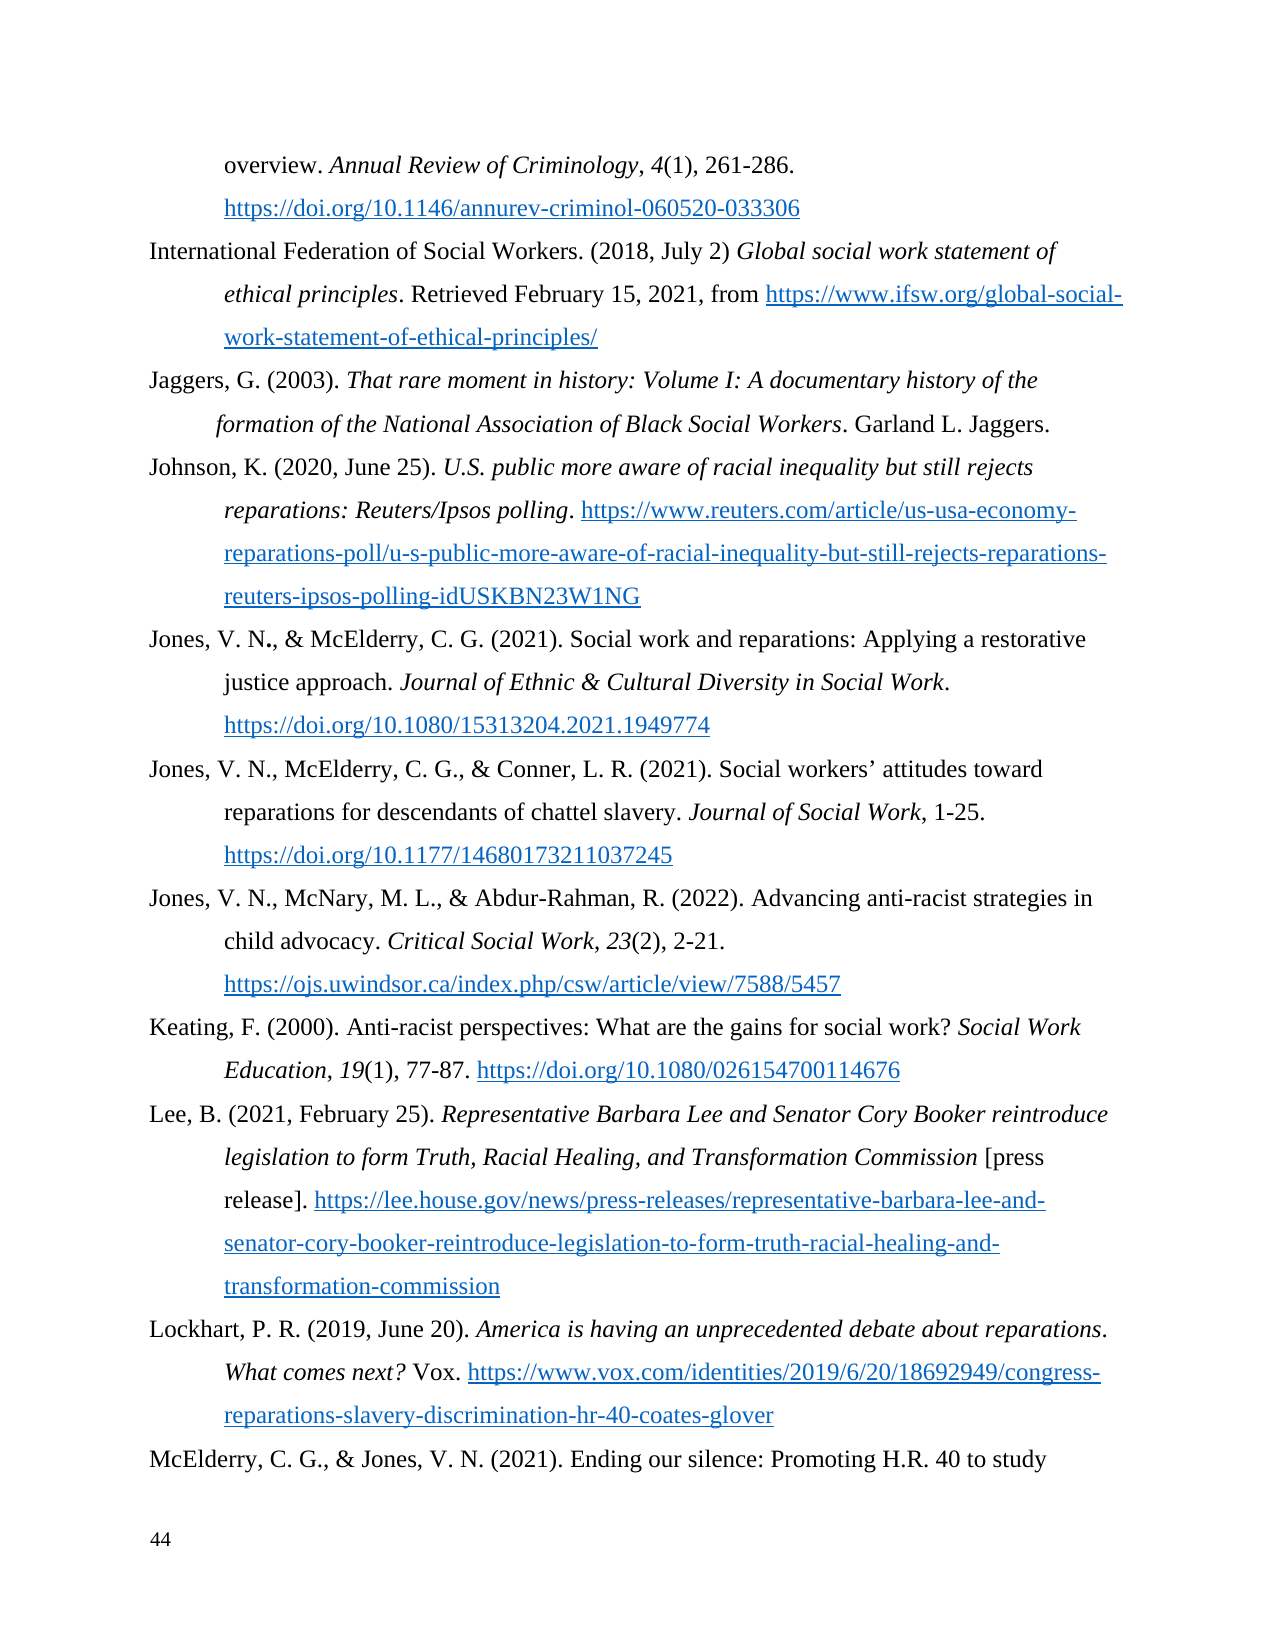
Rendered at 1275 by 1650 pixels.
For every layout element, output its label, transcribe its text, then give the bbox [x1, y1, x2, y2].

text Lee, B. (2021, February 25). Representative Barbara Lee and Senator Cory Booker reintroduce [149, 1099, 1125, 1127]
text What comes next? Vox. https://www.vox.com/identities/2019/6/20/18692949/congress-reparations-slavery-discrimination-hr-40-coates-glover [149, 1357, 1125, 1429]
text Johnson, K. (2020, June 25). U.S. public more aware of racial inequality but still rejects [149, 452, 1125, 481]
text Education, 19(1), 77-87. https://doi.org/10.1080/026154700114676 [149, 1056, 1125, 1084]
text Jaggers, G. (2003). That rare moment in history: Volume I: A documentary history of the [149, 366, 1125, 394]
text Keating, F. (2000). Anti-racist perspectives: What are the gains for social work? Social Work [149, 1012, 1125, 1041]
text Jones, V. N., & McElderry, C. G. (2021). Social work and reparations: Applying a restorative [149, 624, 1125, 653]
text McElderry, C. G., & Jones, V. N. (2021). Ending our silence: Promoting H.R. 40 to study [149, 1444, 1125, 1472]
text overview. Annual Review of Criminology, 4(1), 261-286. https://doi.org/10.1146/annurev-criminol-060520-033306 [149, 150, 1125, 222]
text Lockhart, P. R. (2019, June 20). America is having an unprecedented debate about reparations. [149, 1314, 1125, 1343]
text reparations for descendants of chattel slavery. Journal of Social Work, 1-25. https://doi.org/10.1177/14680173211037245 [149, 797, 1125, 869]
text justice approach. Journal of Ethnic & Cultural Diversity in Social Work. https://doi.org/10.1080/15313204.2021.1949774 [149, 667, 1125, 739]
text Jones, V. N., McElderry, C. G., & Conner, L. R. (2021). Social workers’ attitudes toward [149, 754, 1125, 782]
text reparations: Reuters/Ipsos polling. https://www.reuters.com/article/us-usa-economy-reparations-poll/u-s-public-more-aware-of-racial-inequality-but-still-rejects-reparations-reuters-ipsos-polling-idUSKBN23W1NG [149, 495, 1125, 610]
text ethical principles. Retrieved February 15, 2021, from https://www.ifsw.org/global-social-work-statement-of-ethical-principles/ [149, 279, 1125, 351]
text legislation to form Truth, Racial Healing, and Transformation Commission [press release]. https://lee.house.gov/news/press-releases/representative-barbara-lee-and-senator-cory-booker-reintroduce-legislation-to-form-truth-racial-healing-and-transformation-commission [149, 1142, 1125, 1300]
text Jones, V. N., McNary, M. L., & Abdur-Rahman, R. (2022). Advancing anti-racist strategies in [149, 883, 1125, 912]
text child advocacy. Critical Social Work, 23(2), 2-21. https://ojs.uwindsor.ca/index.php/csw/article/view/7588/5457 [149, 926, 1125, 998]
text formation of the National Association of Black Social Workers. Garland L. Jaggers. [149, 409, 1125, 437]
text International Federation of Social Workers. (2018, July 2) Global social work statement of [149, 236, 1125, 265]
